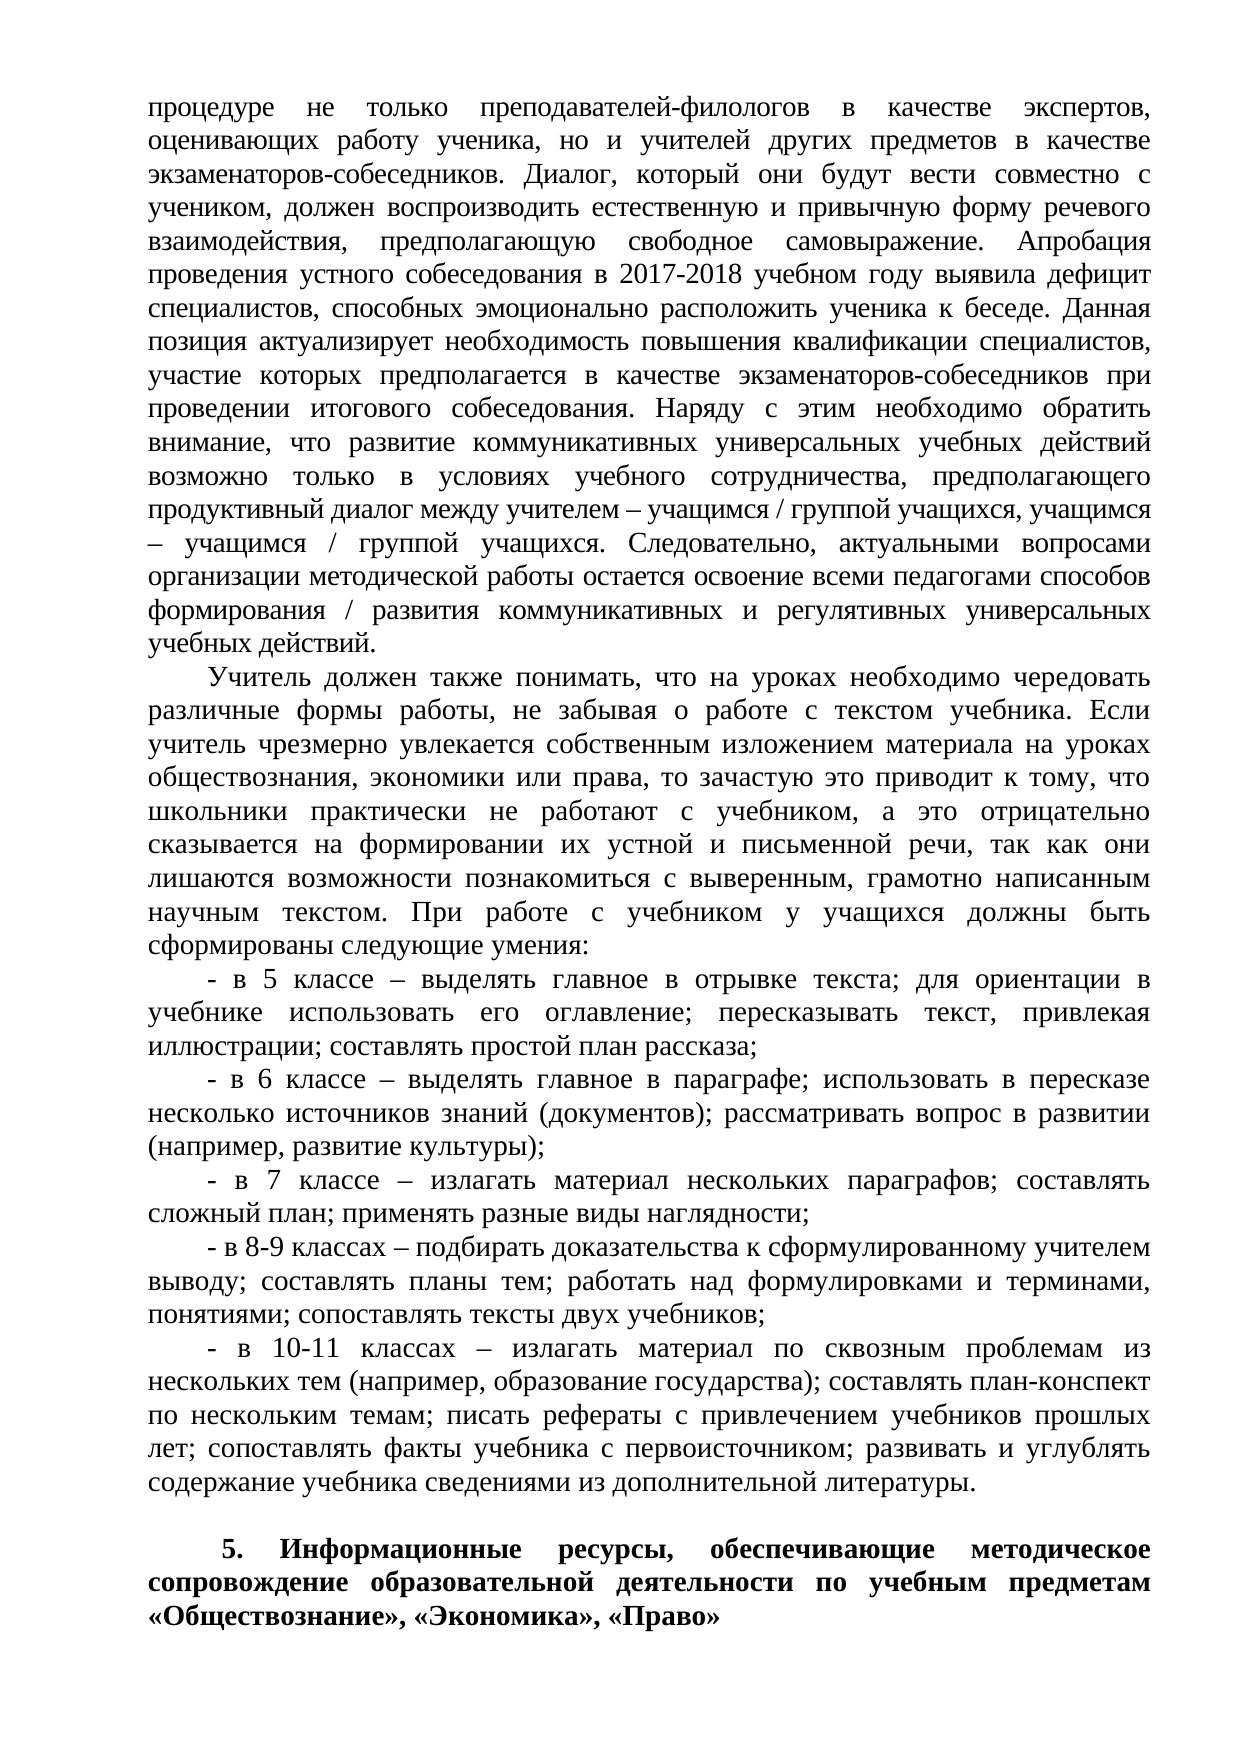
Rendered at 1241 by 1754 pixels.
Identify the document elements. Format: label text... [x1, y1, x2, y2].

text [148, 89, 1152, 659]
text Учитель должен также понимать, что на уроках необходимо чередовать различные формы работы, не забывая о работе с текстом учебника. Если учитель чрезмерно увлекается собственным изложением материала на уроках обществознания, экономики или права, то зачастую это приводит к тому, что школьники практически не работают с учебником, а это отрицательно сказывается на формировании их устной и письменной речи, так как они лишаются возможности познакомиться с выверенным, грамотно написанным научным текстом. При работе с учебником у учащихся должны быть сформированы следующие умения: [148, 659, 1152, 961]
text 5. Информационные ресурсы, обеспечивающие методическое сопровождение образовательной деятельности по учебным предметам «Обществознание», «Экономика», «Право» [148, 1531, 1152, 1632]
text - в 6 классе – выделять главное в параграфе; использовать в пересказе несколько источников знаний (документов); рассматривать вопрос в развитии (например, развитие культуры); [148, 1061, 1152, 1162]
text - в 7 классе – излагать материал нескольких параграфов; составлять сложный план; применять разные виды наглядности; [148, 1162, 1152, 1229]
text - в 8-9 классах – подбирать доказательства к сформулированному учителем выводу; составлять планы тем; работать над формулировками и терминами, понятиями; сопоставлять тексты двух учебников; [148, 1229, 1152, 1330]
text - в 10-11 классах – излагать материал по сквозным проблемам из нескольких тем (например, образование государства); составлять план-конспект по нескольким темам; писать рефераты с привлечением учебников прошлых лет; сопоставлять факты учебника с первоисточником; развивать и углублять содержание учебника сведениями из дополнительной литературы. [148, 1330, 1152, 1497]
text - в 5 классе – выделять главное в отрывке текста; для ориентации в учебнике использовать его оглавление; пересказывать текст, привлекая иллюстрации; составлять простой план рассказа; [148, 961, 1152, 1061]
